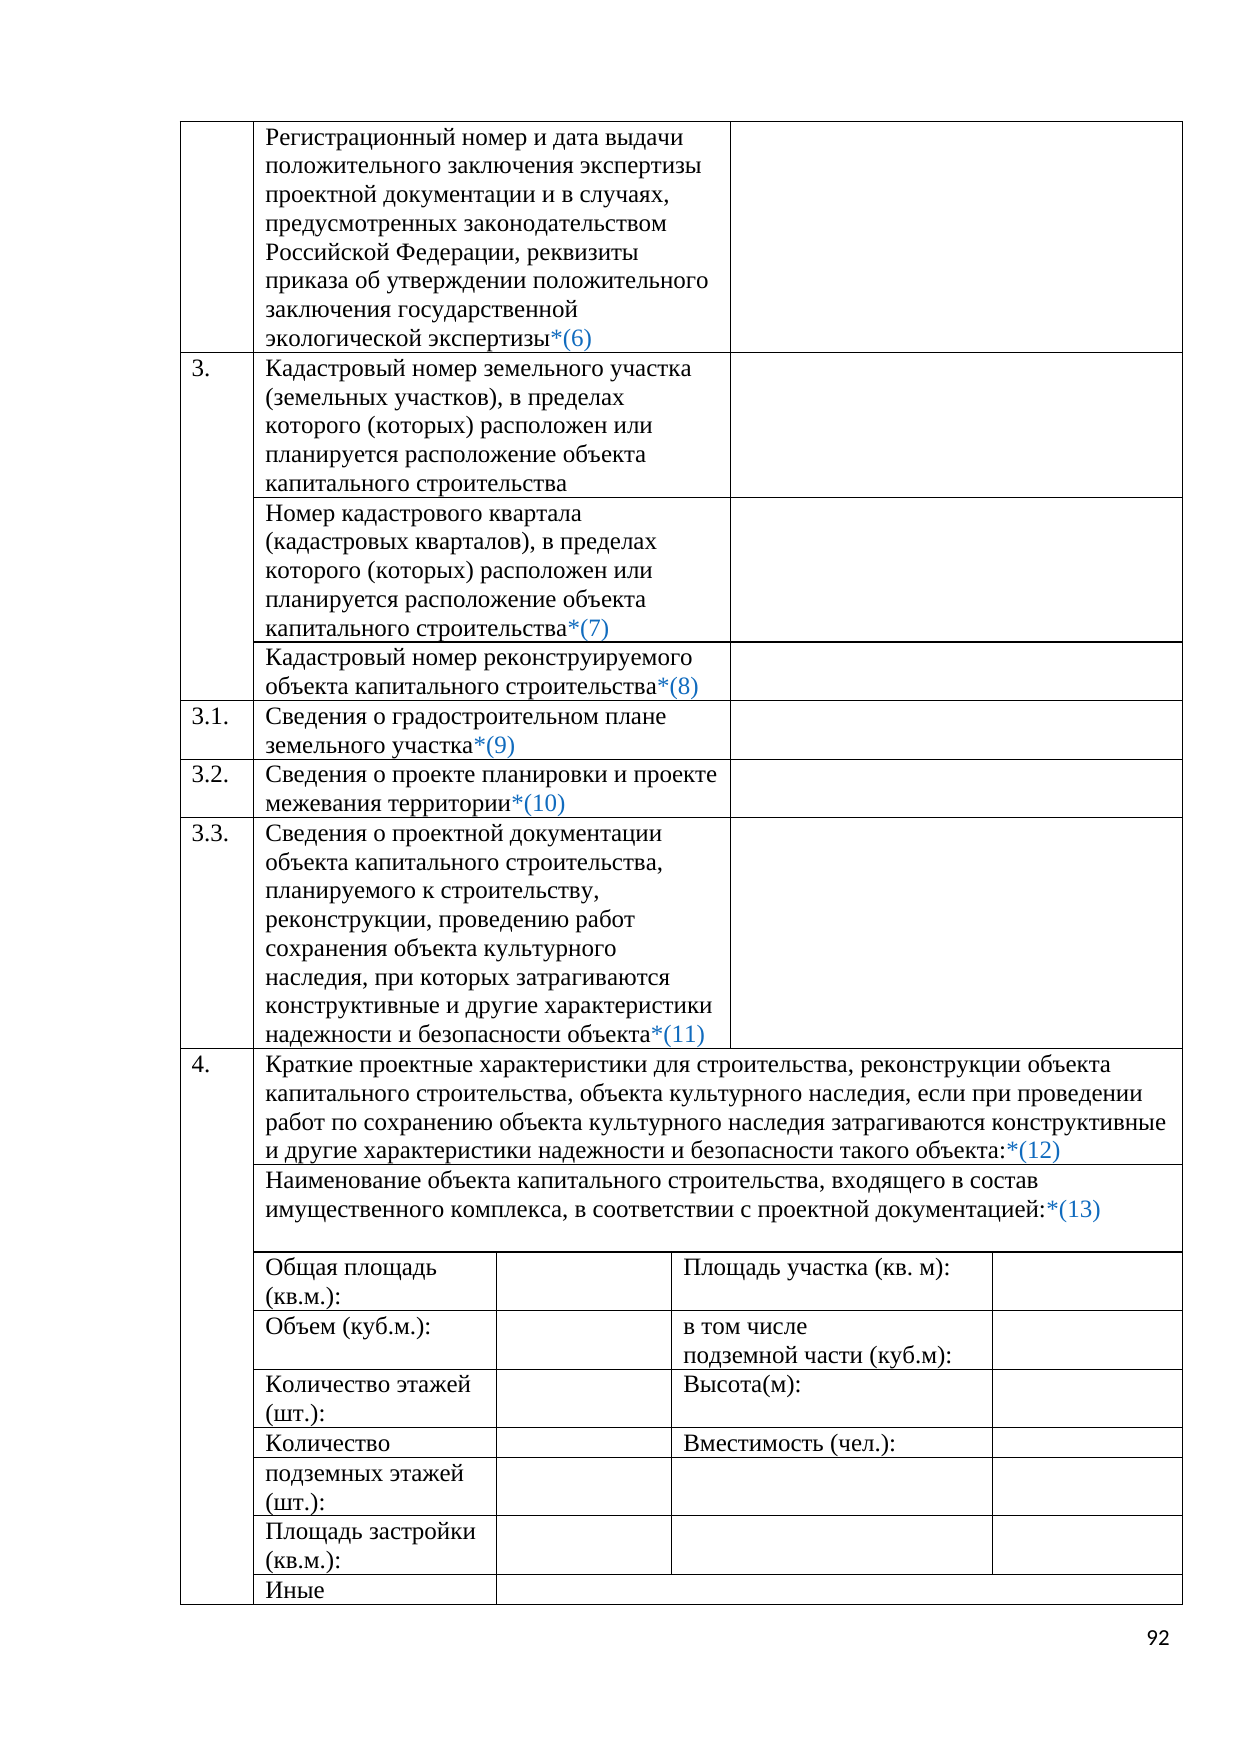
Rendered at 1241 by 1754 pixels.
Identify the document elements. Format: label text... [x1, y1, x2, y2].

table_cell Сведения о проектной документации объекта капитального строительства, планируемого к строительству, реконструкции, проведению работ сохранения объекта культурного наследия, при которых затрагиваются конструктивные и другие характеристики надежности и безопасности объекта*(11) [254, 818, 730, 1048]
table_cell [993, 1458, 1182, 1515]
table_cell Количество [254, 1428, 496, 1457]
table_cell Номер кадастрового квартала (кадастровых кварталов), в пределах которого (которых) расположен или планируется расположение объекта капитального строительства*(7) [254, 498, 730, 641]
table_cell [254, 1575, 496, 1604]
table_cell в том числе подземной части (куб.м): [672, 1311, 992, 1368]
table_cell [731, 353, 1182, 497]
table_cell 3. [181, 353, 253, 700]
table_cell Объем (куб.м.): [254, 1311, 496, 1368]
table_cell [497, 1428, 671, 1457]
table_cell [993, 1253, 1182, 1310]
table_cell Общая площадь (кв.м.): [254, 1253, 496, 1310]
table_cell [497, 1458, 671, 1515]
table_cell Кадастровый номер земельного участка (земельных участков), в пределах которого (которых) расположен или планируется расположение объекта капитального строительства [254, 353, 730, 497]
table_cell [993, 1428, 1182, 1457]
table_cell Регистрационный номер и дата выдачи положительного заключения экспертизы проектной документации и в случаях, предусмотренных законодательством Российской Федерации, реквизиты приказа об утверждении положительного заключения государственной экологической экспертизы*(6) [254, 122, 730, 352]
table_cell Краткие проектные характеристики для строительства, реконструкции объекта капитального строительства, объекта культурного наследия, если при проведении работ по сохранению объекта культурного наследия затрагиваются конструктивные и другие характеристики надежности и безопасности такого объекта:*(12) [254, 1049, 1182, 1164]
table_cell Сведения о проекте планировки и проекте межевания территории*(10) [254, 760, 730, 817]
table_cell Сведения о градостроительном плане земельного участка*(9) [254, 701, 730, 758]
table_cell [731, 122, 1182, 352]
table_cell [672, 1458, 992, 1515]
table_cell Количество этажей (шт.): [254, 1370, 496, 1427]
table_cell Площадь участка (кв. м): [672, 1253, 992, 1310]
table_cell Высота(м): [672, 1370, 992, 1427]
table_cell 3.1. [181, 701, 253, 758]
table_cell [993, 1516, 1182, 1574]
table_cell [497, 1516, 671, 1574]
table_cell 3.3. [181, 818, 253, 1048]
table_cell [497, 1253, 671, 1310]
table_cell [993, 1370, 1182, 1427]
table_cell подземных этажей (шт.): [254, 1458, 496, 1515]
table_cell Наименование объекта капитального строительства, входящего в состав имущественного комплекса, в соответствии с проектной документацией:*(13) [254, 1165, 1182, 1251]
table_cell [731, 498, 1182, 641]
table_cell 3.2. [181, 760, 253, 817]
table_cell [497, 1370, 671, 1427]
table_cell [731, 701, 1182, 758]
table_cell [731, 818, 1182, 1048]
table_cell [731, 760, 1182, 817]
table_cell Площадь застройки (кв.м.): [254, 1516, 496, 1574]
table_cell [731, 643, 1182, 700]
table_cell Кадастровый номер реконструируемого объекта капитального строительства*(8) [254, 643, 730, 700]
table_cell [672, 1516, 992, 1574]
table_cell Вместимость (чел.): [672, 1428, 992, 1457]
table_cell [993, 1311, 1182, 1368]
table_cell 4. [181, 1049, 253, 1604]
table_cell [497, 1311, 671, 1368]
table_cell [497, 1575, 1182, 1604]
